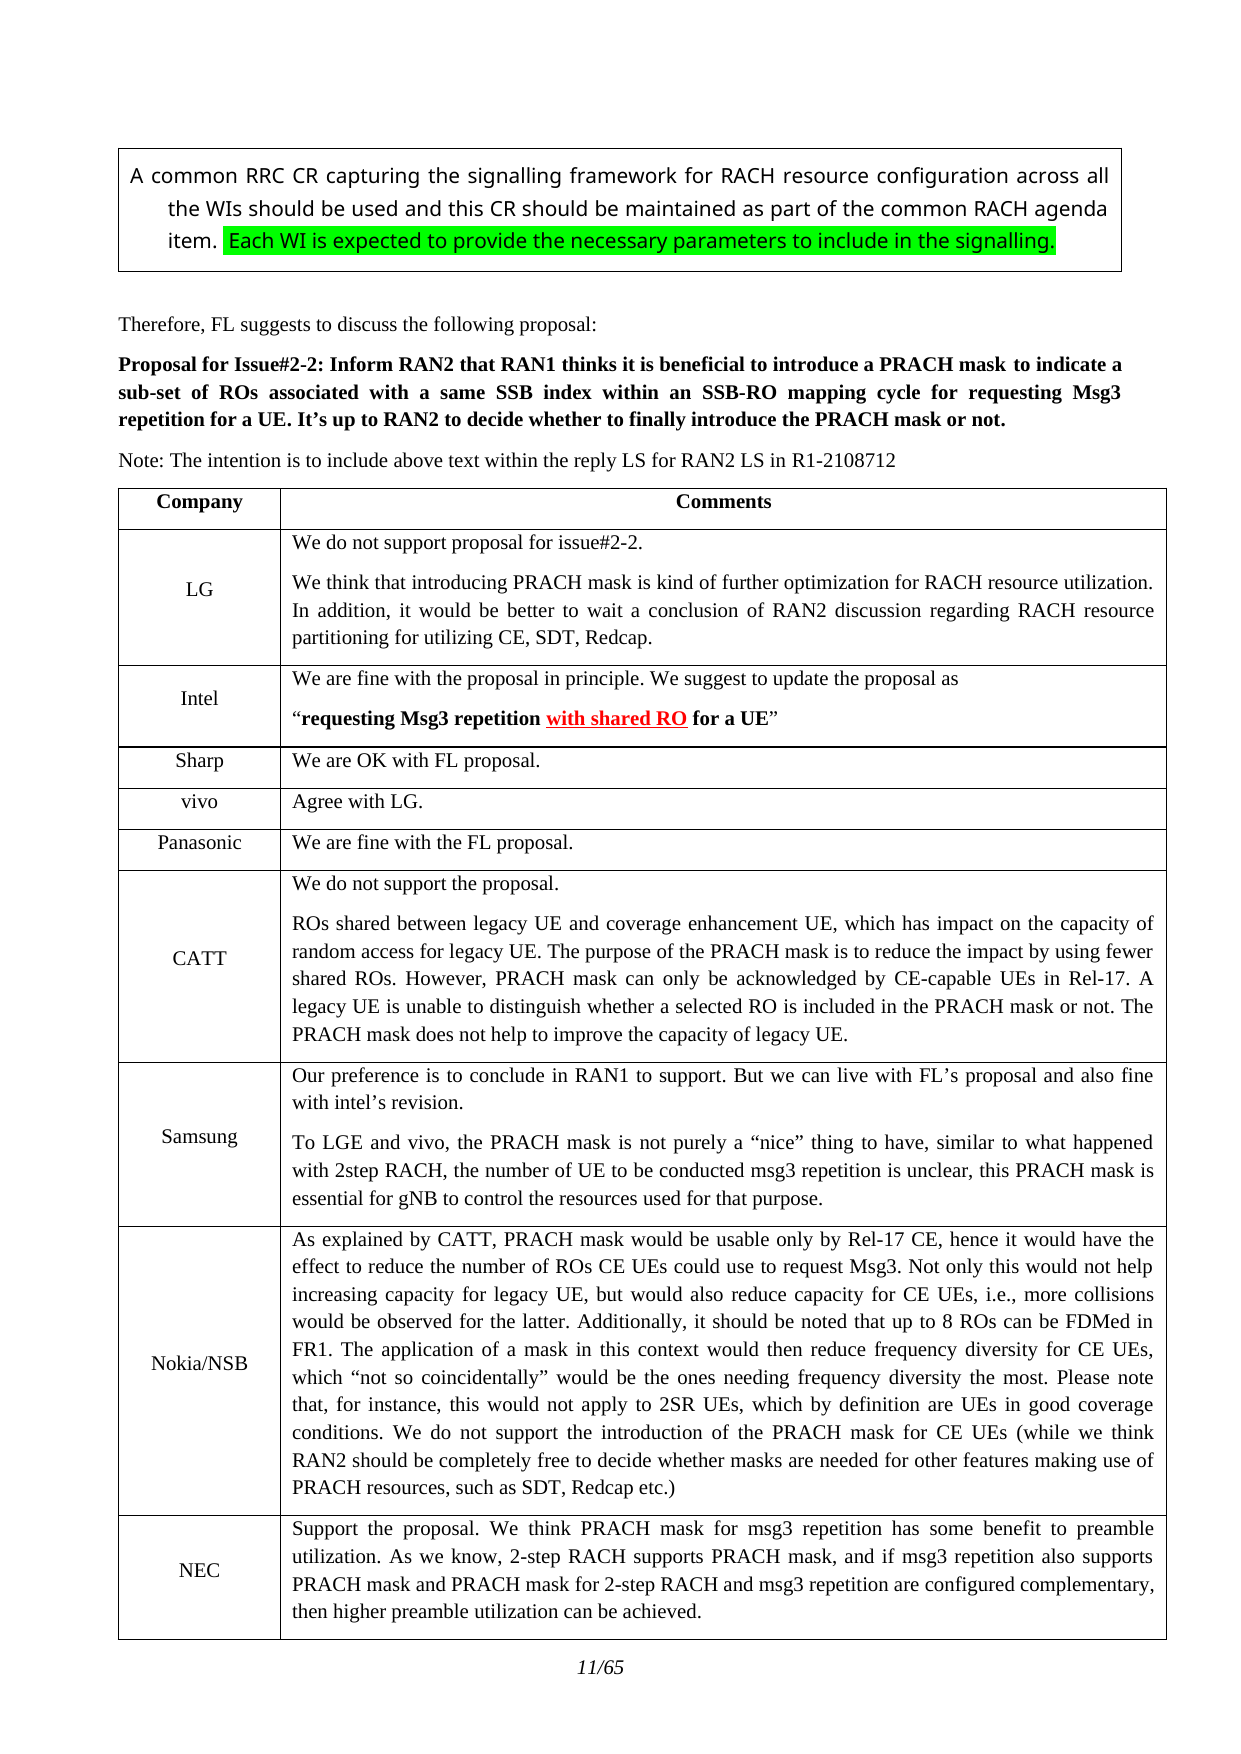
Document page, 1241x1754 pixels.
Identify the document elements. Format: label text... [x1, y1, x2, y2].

table_cell Sharp [119, 748, 280, 788]
table_cell We do not support proposal for issue#2-2. We think that introducing PRACH mask is kind of further optimization for RACH resource utilization. In addition, it would be better to wait a conclusion of RAN2 discussion regarding RACH resource partitioning for utilizing CE, SDT, Redcap. [281, 530, 1166, 665]
table_cell Intel [119, 666, 280, 746]
table_cell We are OK with FL proposal. [281, 748, 1166, 788]
table_cell We are fine with the FL proposal. [281, 830, 1166, 870]
table_cell As explained by CATT, PRACH mask would be usable only by Rel-17 CE, hence it would have the effect to reduce the number of ROs CE UEs could use to request Msg3. Not only this would not help increasing capacity for legacy UE, but would also reduce capacity for CE UEs, i.e., more collisions would be observed for the latter. Additionally, it should be noted that up to 8 ROs can be FDMed in FR1. The application of a mask in this context would then reduce frequency diversity for CE UEs, which “not so coincidentally” would be the ones needing frequency diversity the most. Please note that, for instance, this would not apply to 2SR UEs, which by definition are UEs in good coverage conditions. We do not support the introduction of the PRACH mask for CE UEs (while we think RAN2 should be completely free to decide whether masks are needed for other features making use of PRACH resources, such as SDT, Redcap etc.) [281, 1227, 1166, 1515]
table_cell We do not support the proposal. ROs shared between legacy UE and coverage enhancement UE, which has impact on the capacity of random access for legacy UE. The purpose of the PRACH mask is to reduce the impact by using fewer shared ROs. However, PRACH mask can only be acknowledged by CE-capable UEs in Rel-17. A legacy UE is unable to distinguish whether a selected RO is included in the PRACH mask or not. The PRACH mask does not help to improve the capacity of legacy UE. [281, 871, 1166, 1062]
table_header Company [119, 489, 280, 529]
table_cell We are fine with the proposal in principle. We suggest to update the proposal as “requesting Msg3 repetition with shared RO for a UE” [281, 666, 1166, 746]
table_cell Our preference is to conclude in RAN1 to support. But we can live with FL’s proposal and also fine with intel’s revision. To LGE and vivo, the PRACH mask is not purely a “nice” thing to have, similar to what happened with 2step RACH, the number of UE to be conducted msg3 repetition is unclear, this PRACH mask is essential for gNB to control the resources used for that purpose. [281, 1063, 1166, 1226]
table_cell Support the proposal. We think PRACH mask for msg3 repetition has some benefit to preamble utilization. As we know, 2-step RACH supports PRACH mask, and if msg3 repetition also supports PRACH mask and PRACH mask for 2-step RACH and msg3 repetition are configured complementary, then higher preamble utilization can be achieved. [281, 1516, 1166, 1639]
text Proposal for Issue#2-2: Inform RAN2 that RAN1 thinks it is beneficial to introduce a PRACH mask to indicate a sub-set of ROs associated with a same SSB index within an SSB-RO mapping cycle for requesting Msg3 repetition for a UE. It’s up to RAN2 to decide whether to finally introduce the PRACH mask or not. [118, 352, 1122, 431]
table_cell NEC [119, 1516, 280, 1639]
table_cell Agree with LG. [281, 789, 1166, 829]
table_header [119, 149, 1121, 271]
table_cell Samsung [119, 1063, 280, 1226]
text Note: The intention is to include above text within the reply LS for RAN2 LS in R1-2108712 [118, 447, 1122, 472]
table_cell vivo [119, 789, 280, 829]
table_header Comments [281, 489, 1166, 529]
table_cell Panasonic [119, 830, 280, 870]
table_cell CATT [119, 871, 280, 1062]
text Therefore, FL suggests to discuss the following proposal: [118, 312, 1122, 336]
table_cell LG [119, 530, 280, 665]
table_cell Nokia/NSB [119, 1227, 280, 1515]
